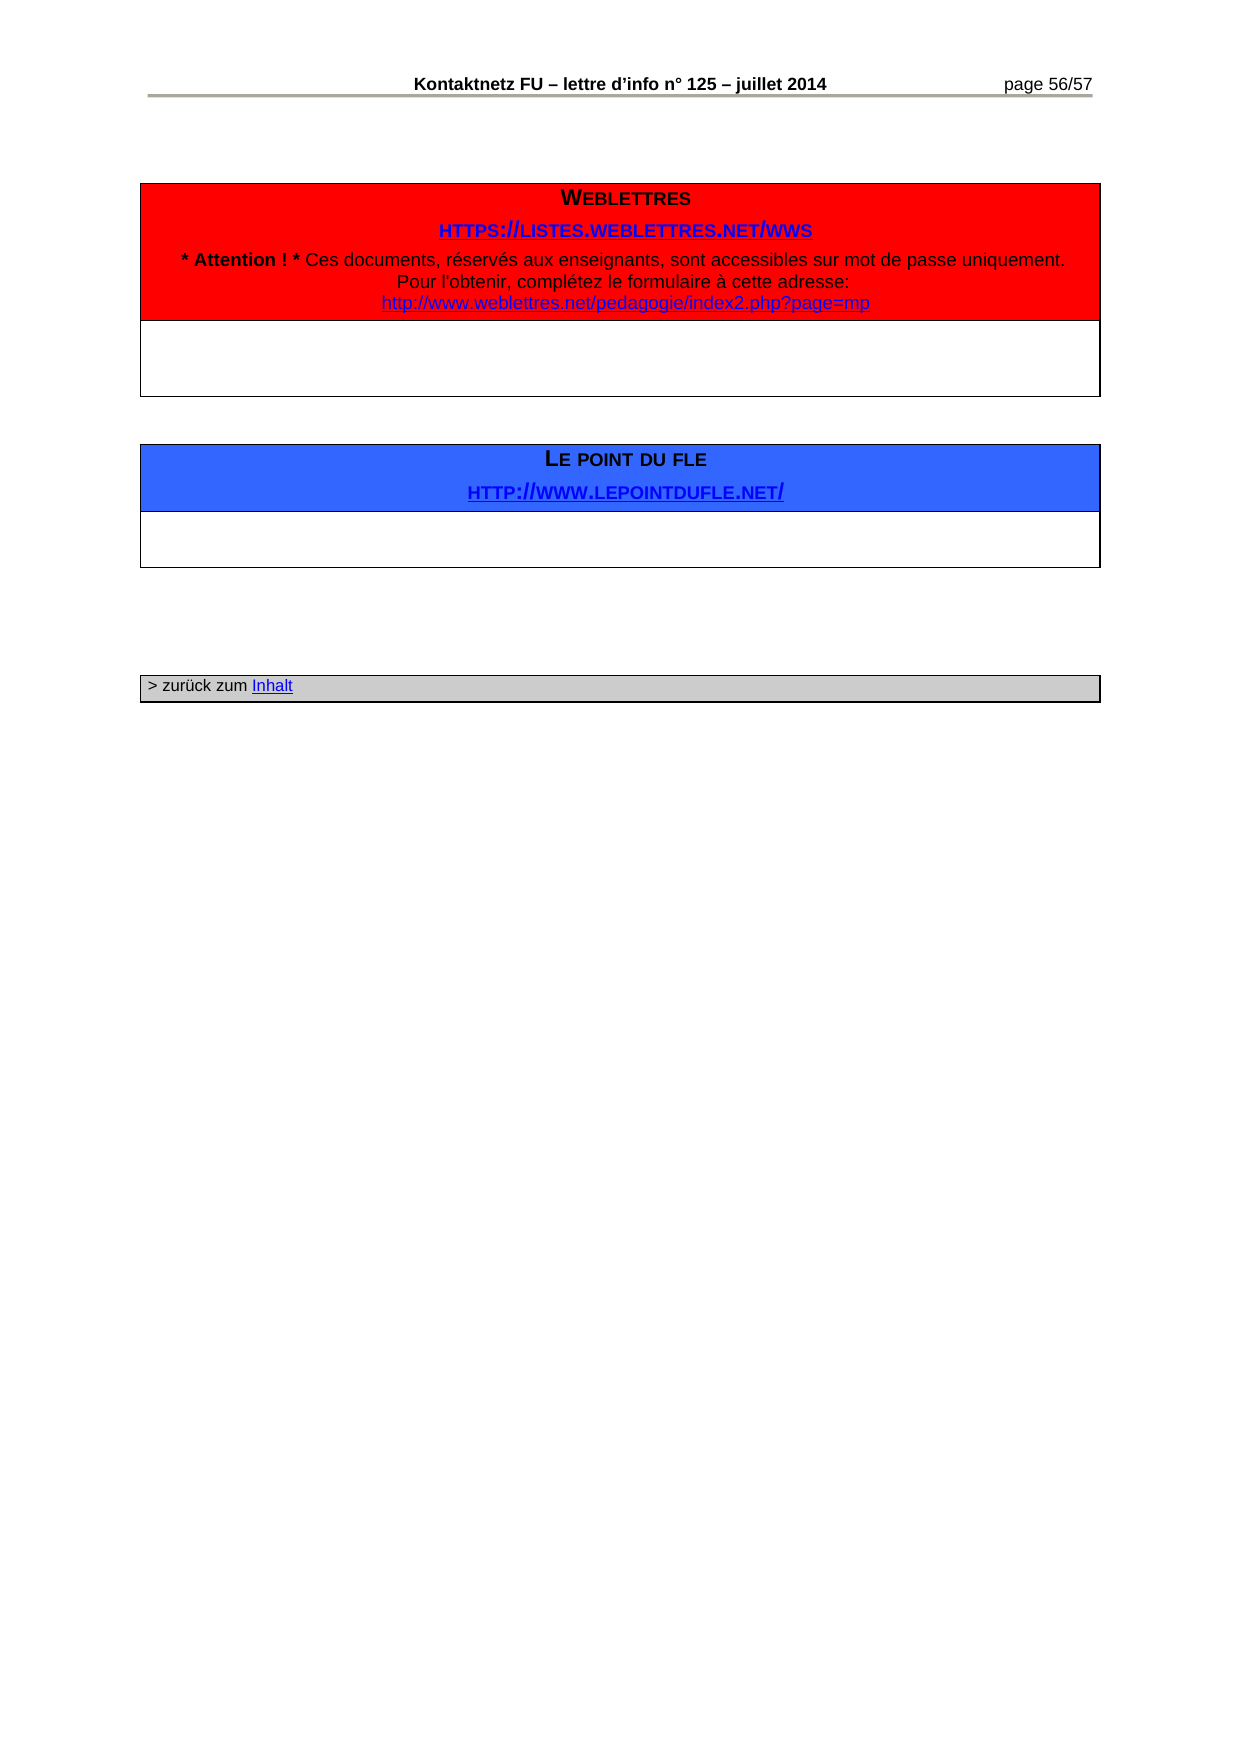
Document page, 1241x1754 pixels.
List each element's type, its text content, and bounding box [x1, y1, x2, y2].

table_header > zurück zum Inhalt [141, 676, 1099, 701]
table_cell [141, 321, 1099, 396]
table_header Weblettres https://listes.weblettres.net/wws * Attention ! * Ces documents, réservés aux enseignants, sont accessibles sur mot de passe uniquement. Pour l'obtenir, complétez le formulaire à cette adresse: http://www.weblettres.net/pedagogie/index2.php?page=mp [141, 184, 1099, 320]
table_cell [141, 512, 1099, 567]
table_header Le point du fle http://www.lepointdufle.net/ [141, 445, 1099, 511]
